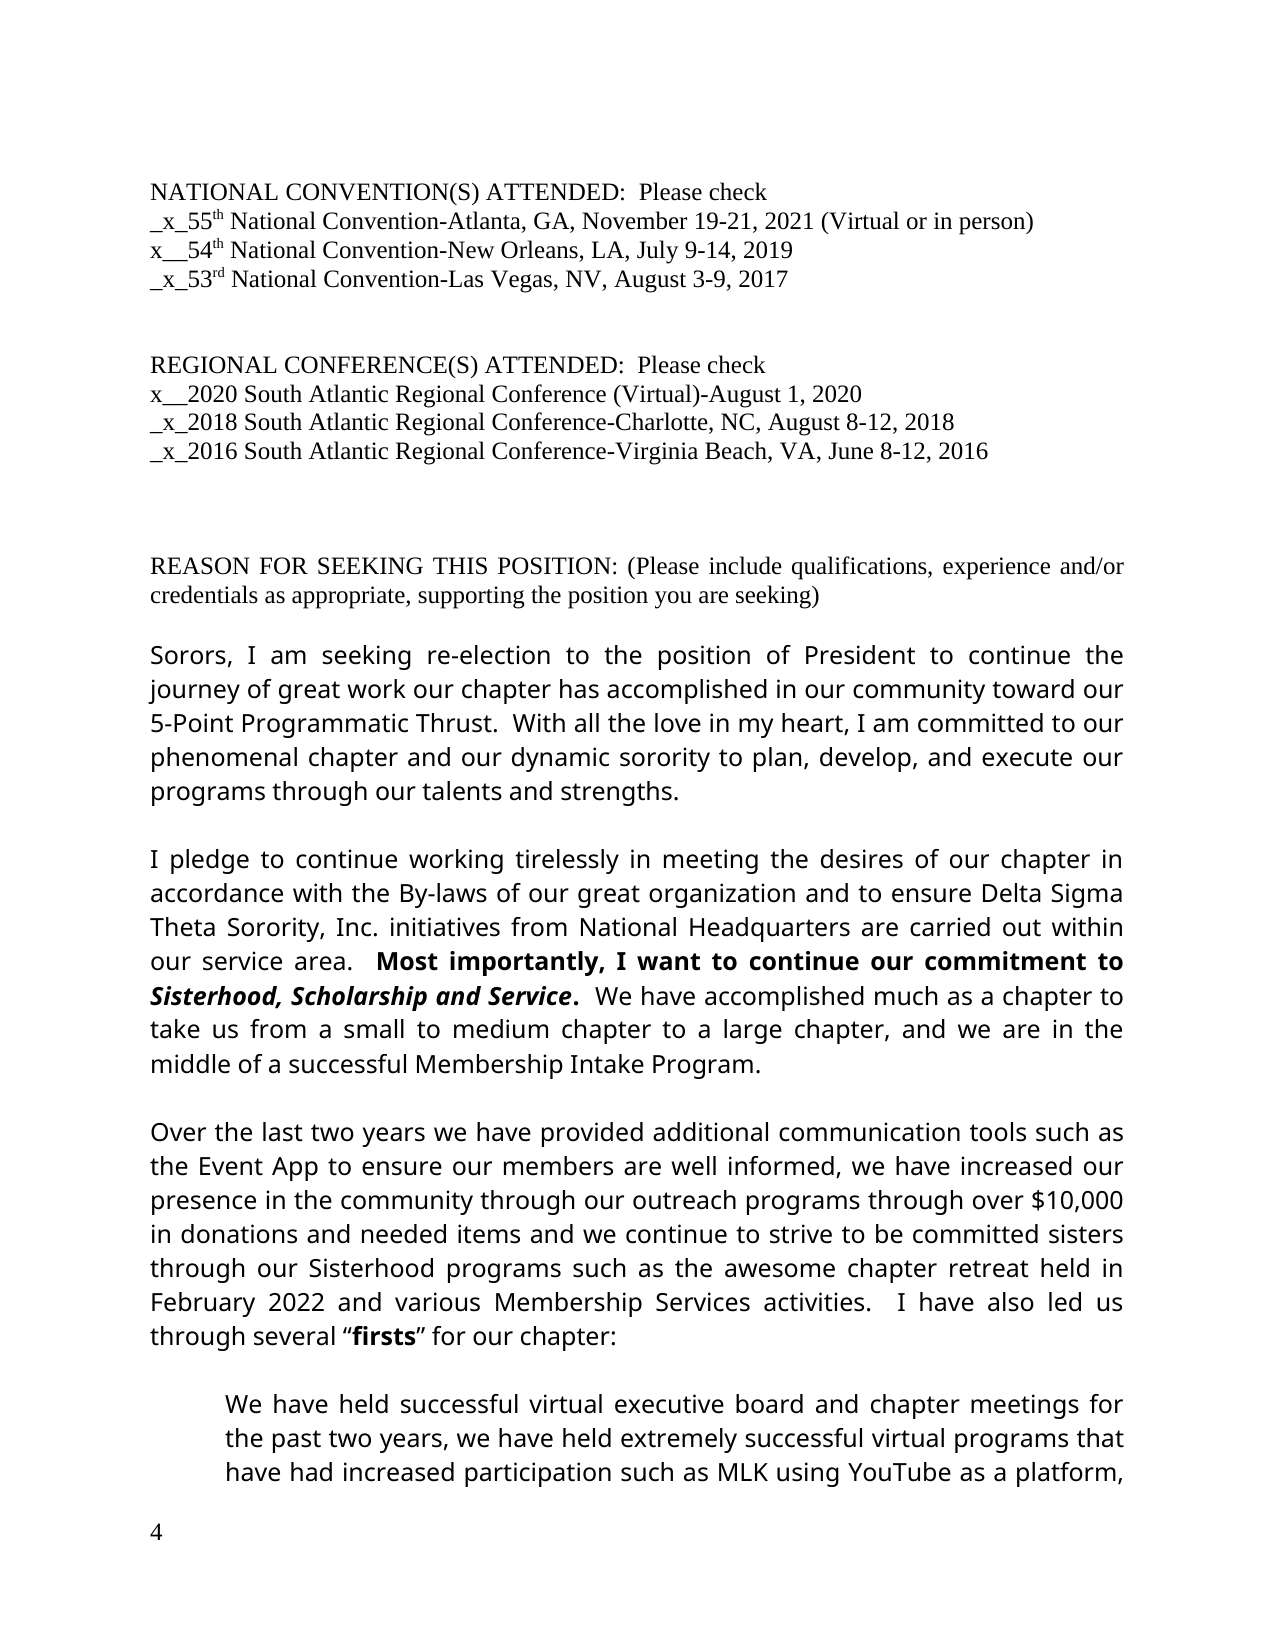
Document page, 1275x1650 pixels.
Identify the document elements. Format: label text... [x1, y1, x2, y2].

text Over the last two years we have provided additional communication tools such as the Event App to ensure our members are well informed, we have increased our presence in the community through our outreach programs through over $10,000 in donations and needed items and we continue to strive to be committed sisters through our Sisterhood programs such as the awesome chapter retreat held in February 2022 and various Membership Services activities. I have also led us through several “firsts” for our chapter: [150, 1114, 1125, 1353]
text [225, 1387, 1125, 1489]
list _x_55th National Convention-Atlanta, GA, November 19-21, 2021 (Virtual or in person) [150, 206, 1088, 235]
list x__2020 South Atlantic Regional Conference (Virtual)-August 1, 2020 [150, 379, 1088, 407]
list _x_2018 South Atlantic Regional Conference-Charlotte, NC, August 8-12, 2018 [150, 407, 1088, 436]
text I pledge to continue working tirelessly in meeting the desires of our chapter in accordance with the By-laws of our great organization and to ensure Delta Sigma Theta Sorority, Inc. initiatives from National Headquarters are carried out within our service area. Most importantly, I want to continue our commitment to Sisterhood, Scholarship and Service. We have accomplished much as a chapter to take us from a small to medium chapter to a large chapter, and we are in the middle of a successful Membership Intake Program. [150, 842, 1125, 1080]
text REGIONAL CONFERENCE(S) ATTENDED: Please check [150, 350, 1125, 379]
text Sorors, I am seeking re-election to the position of President to continue the journey of great work our chapter has accomplished in our community toward our 5-Point Programmatic Thrust. With all the love in my heart, I am committed to our phenomenal chapter and our dynamic sorority to plan, develop, and execute our programs through our talents and strengths. [150, 637, 1125, 808]
text REASON FOR SEEKING THIS POSITION: (Please include qualifications, experience and/or credentials as appropriate, supporting the position you are seeking) [150, 551, 1125, 609]
text NATIONAL CONVENTION(S) ATTENDED: Please check [150, 177, 1125, 206]
list _x_2016 South Atlantic Regional Conference-Virginia Beach, VA, June 8-12, 2016 [150, 436, 1088, 465]
list _x_53rd National Convention-Las Vegas, NV, August 3-9, 2017 [150, 264, 1088, 292]
list x__54th National Convention-New Orleans, LA, July 9-14, 2019 [150, 235, 1088, 264]
